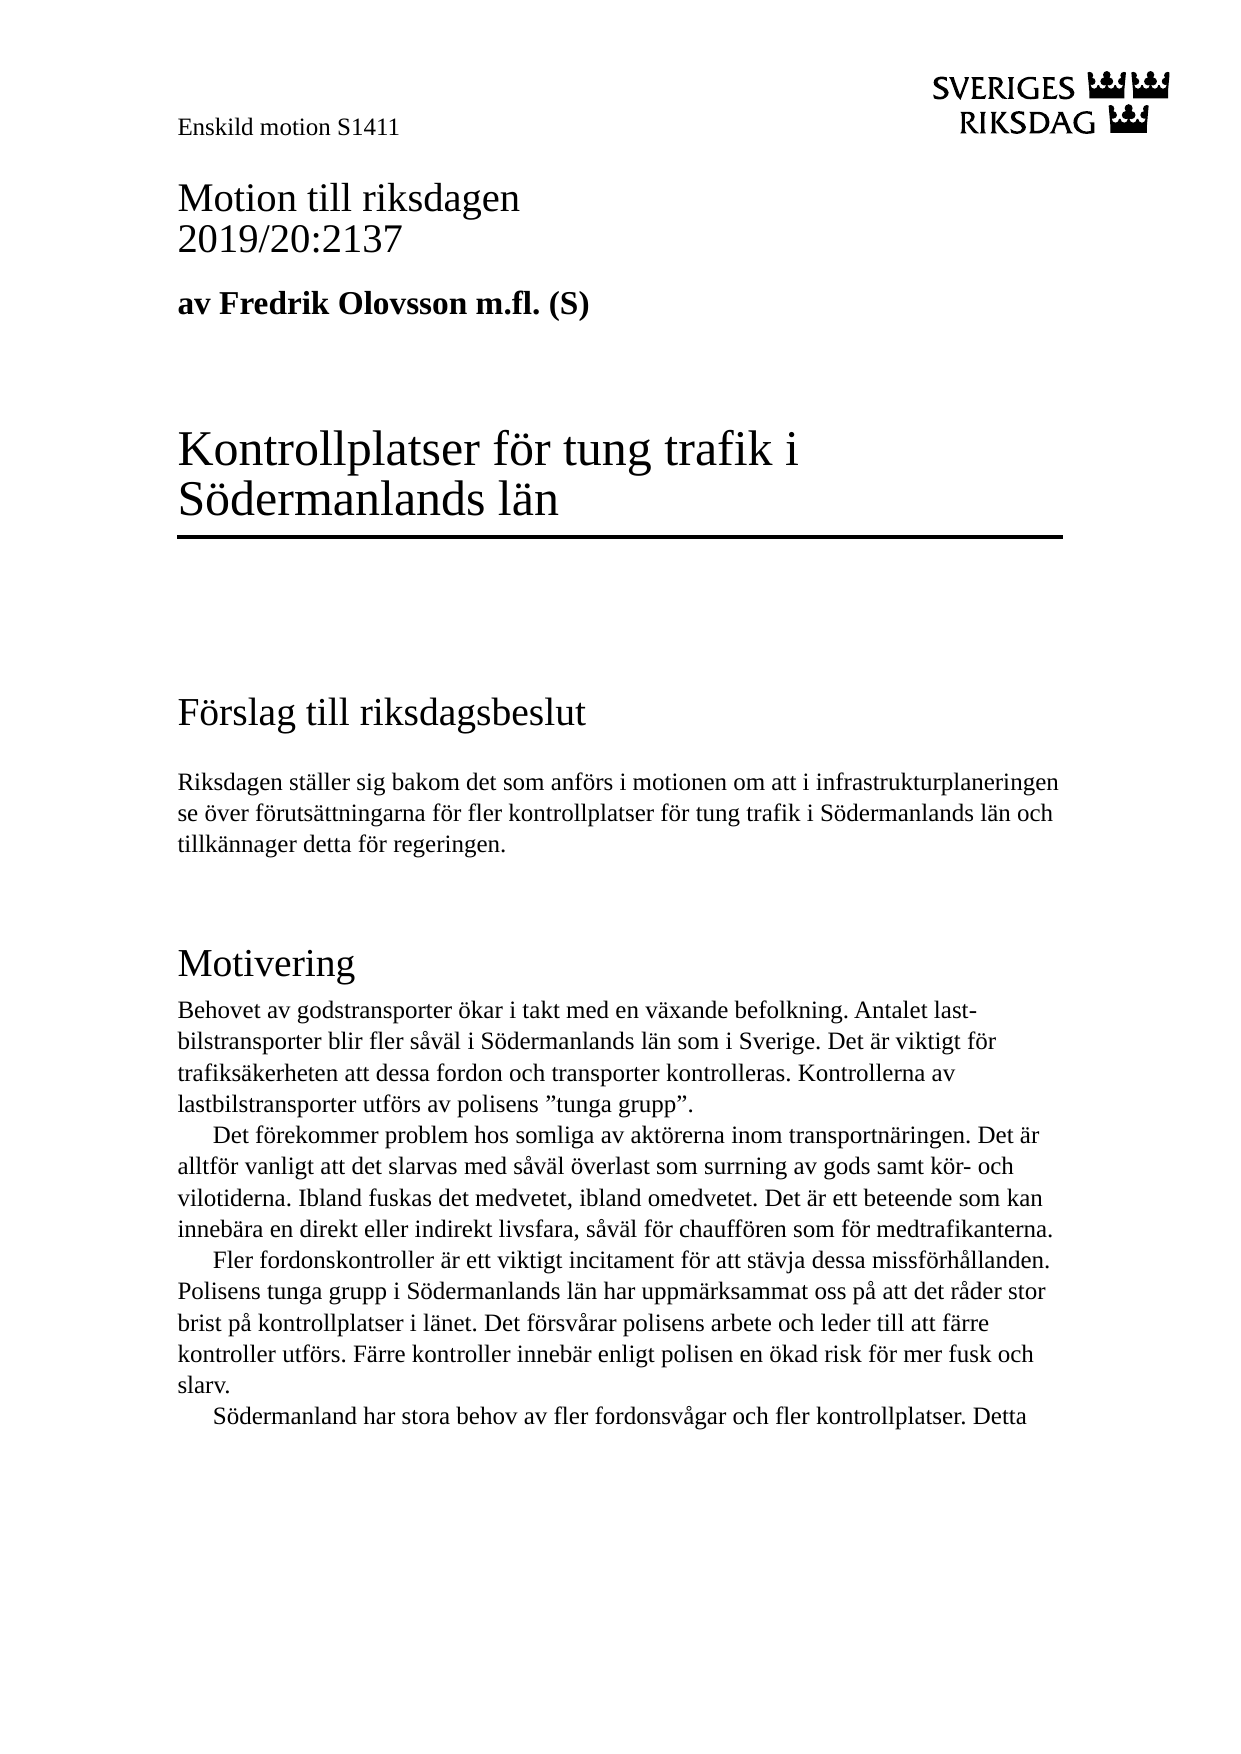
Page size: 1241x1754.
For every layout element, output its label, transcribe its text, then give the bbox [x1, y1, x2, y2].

text Södermanland har stora behov av fler fordonsvågar och fler kontrollplatser. Detta [177, 1399, 1063, 1430]
text Fler fordonskontroller är ett viktigt incitament för att stävja dessa missförhållanden. Polisens tunga grupp i Södermanlands län har uppmärksammat oss på att det råder stor brist på kontrollplatser i länet. Det försvårar polisens arbete och leder till att färre kontroller utförs. Färre kontroller innebär enligt polisen en ökad risk för mer fusk och slarv. [177, 1243, 1063, 1399]
text Behovet av godstransporter ökar i takt med en växande befolkning. Antalet lastbilstransporter blir fler såväl i Södermanlands län som i Sverige. Det är viktigt för trafiksäkerheten att dessa fordon och transporter kontrolleras. Kontrollerna av lastbilstransporter utförs av polisens ”tunga grupp”. [177, 993, 1063, 1118]
text Det förekommer problem hos somliga av aktörerna inom transportnäringen. Det är alltför vanligt att det slarvas med såväl överlast som surrning av gods samt kör- och vilotiderna. Ibland fuskas det medvetet, ibland omedvetet. Det är ett beteende som kan innebära en direkt eller indirekt livsfara, såväl för chauffören som för medtrafikanterna. [177, 1118, 1063, 1243]
